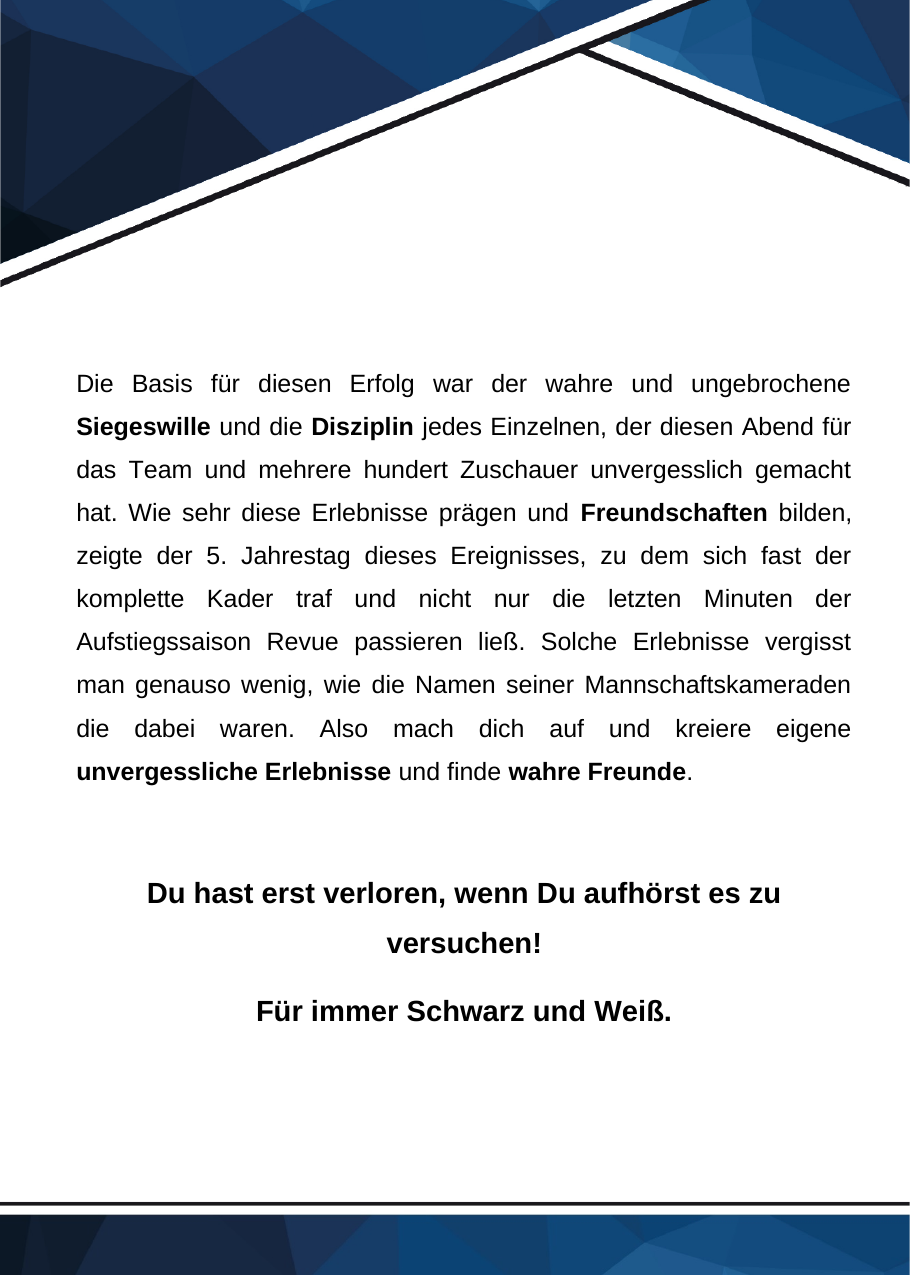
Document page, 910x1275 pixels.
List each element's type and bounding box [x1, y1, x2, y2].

picture [0, 1191, 910, 1275]
picture [0, 0, 910, 325]
